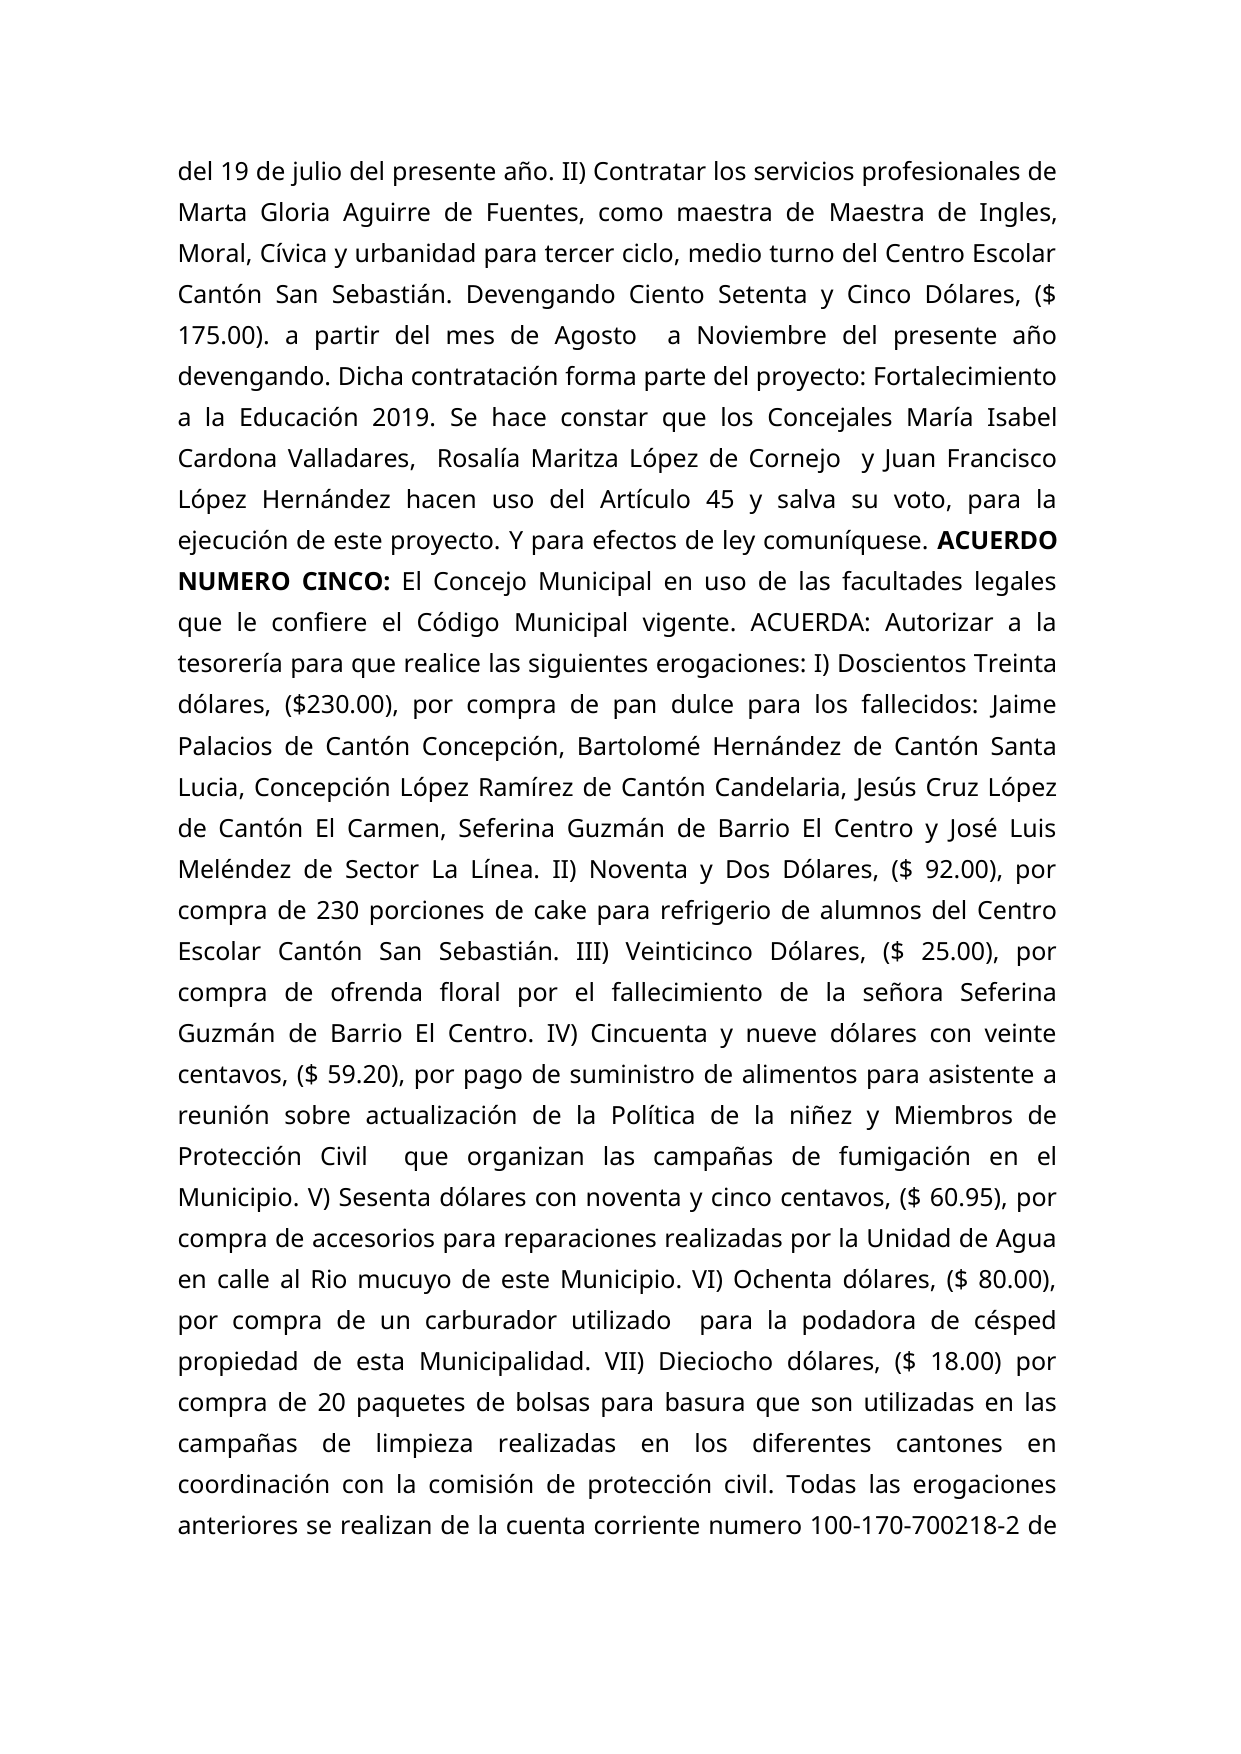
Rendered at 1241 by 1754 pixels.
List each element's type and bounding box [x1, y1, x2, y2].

text [177, 148, 1058, 1543]
